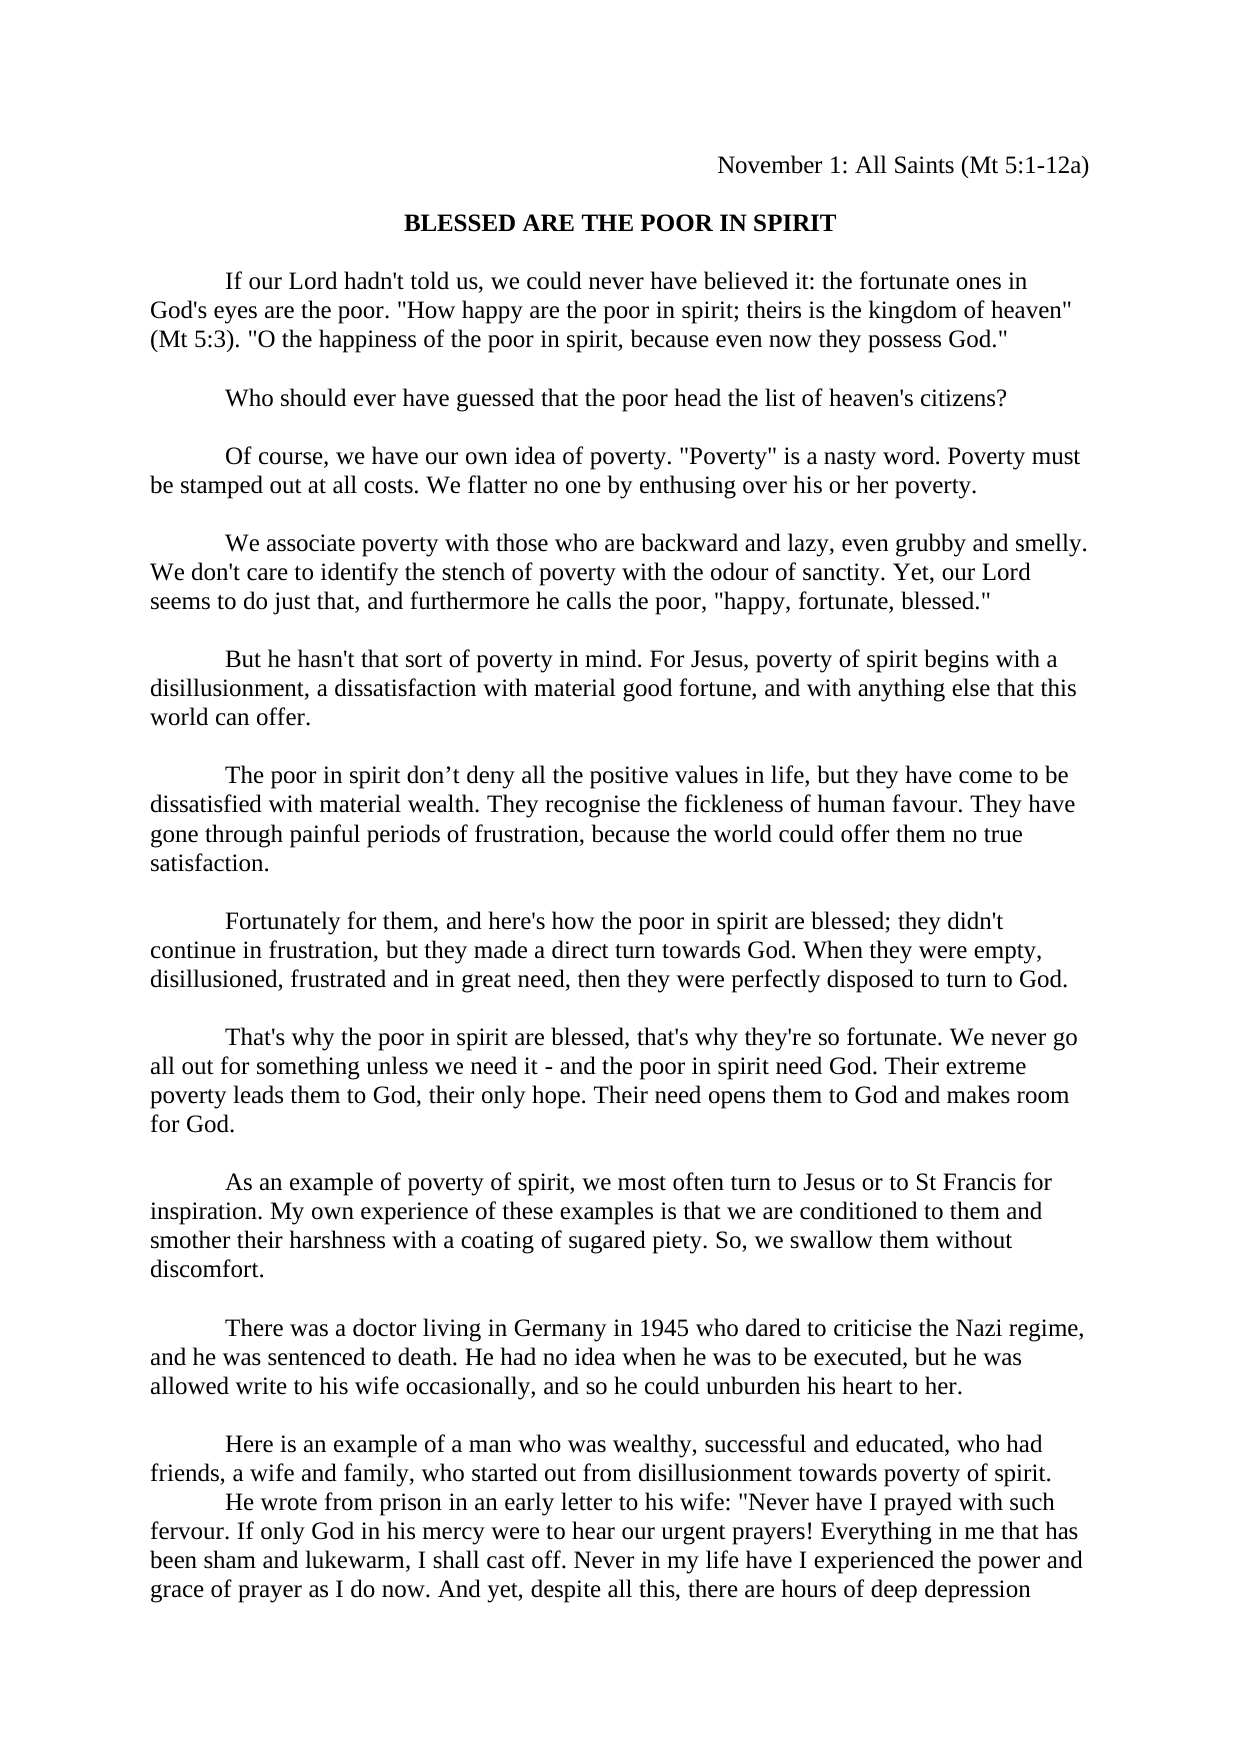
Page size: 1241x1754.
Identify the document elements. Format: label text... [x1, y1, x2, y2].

text Here is an example of a man who was wealthy, successful and educated, who had friends, a wife and family, who started out from disillusionment towards poverty of spirit. [150, 1429, 1090, 1487]
text BLESSED ARE THE POOR IN SPIRIT [150, 208, 1090, 237]
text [150, 1487, 1090, 1603]
text That's why the poor in spirit are blessed, that's why they're so fortunate. We never go all out for something unless we need it - and the poor in spirit need God. Their extreme poverty leads them to God, their only hope. Their need opens them to God and makes room for God. [150, 1022, 1090, 1138]
text There was a doctor living in Germany in 1945 who dared to criticise the Nazi regime, and he was sentenced to death. He had no idea when he was to be executed, but he was allowed write to his wife occasionally, and so he could unburden his heart to her. [150, 1312, 1090, 1400]
text As an example of poverty of spirit, we most often turn to Jesus or to St Francis for inspiration. My own experience of these examples is that we are conditioned to them and smother their harshness with a coating of sugared piety. So, we swallow them without discomfort. [150, 1167, 1090, 1283]
text We associate poverty with those who are backward and lazy, even grubby and smelly. We don't care to identify the stench of poverty with the odour of sanctity. Yet, our Lord seems to do just that, and furthermore he calls the poor, "happy, fortunate, blessed." [150, 528, 1090, 615]
text But he hasn't that sort of poverty in mind. For Jesus, poverty of spirit begins with a disillusionment, a dissatisfaction with material good fortune, and with anything else that this world can offer. [150, 644, 1090, 731]
text The poor in spirit don’t deny all the positive values in life, but they have come to be dissatisfied with material wealth. They recognise the fickleness of human favour. They have gone through painful periods of frustration, because the world could offer them no true satisfaction. [150, 760, 1090, 877]
text Who should ever have guessed that the poor head the list of heaven's citizens? [150, 382, 1090, 412]
text Of course, we have our own idea of poverty. "Poverty" is a nasty word. Poverty must be stamped out at all costs. We flatter no one by enthusing over his or her poverty. [150, 441, 1090, 499]
text Fortunately for them, and here's how the poor in spirit are blessed; they didn't continue in frustration, but they made a direct turn towards God. When they were empty, disillusioned, frustrated and in great need, then they were perfectly disposed to turn to God. [150, 906, 1090, 993]
text If our Lord hadn't told us, we could never have believed it: the fortunate ones in God's eyes are the poor. "How happy are the poor in spirit; theirs is the kingdom of heaven" (Mt 5:3). "O the happiness of the poor in spirit, because even now they possess God." [150, 266, 1090, 353]
text November 1: All Saints (Mt 5:1-12a) [150, 150, 1090, 179]
